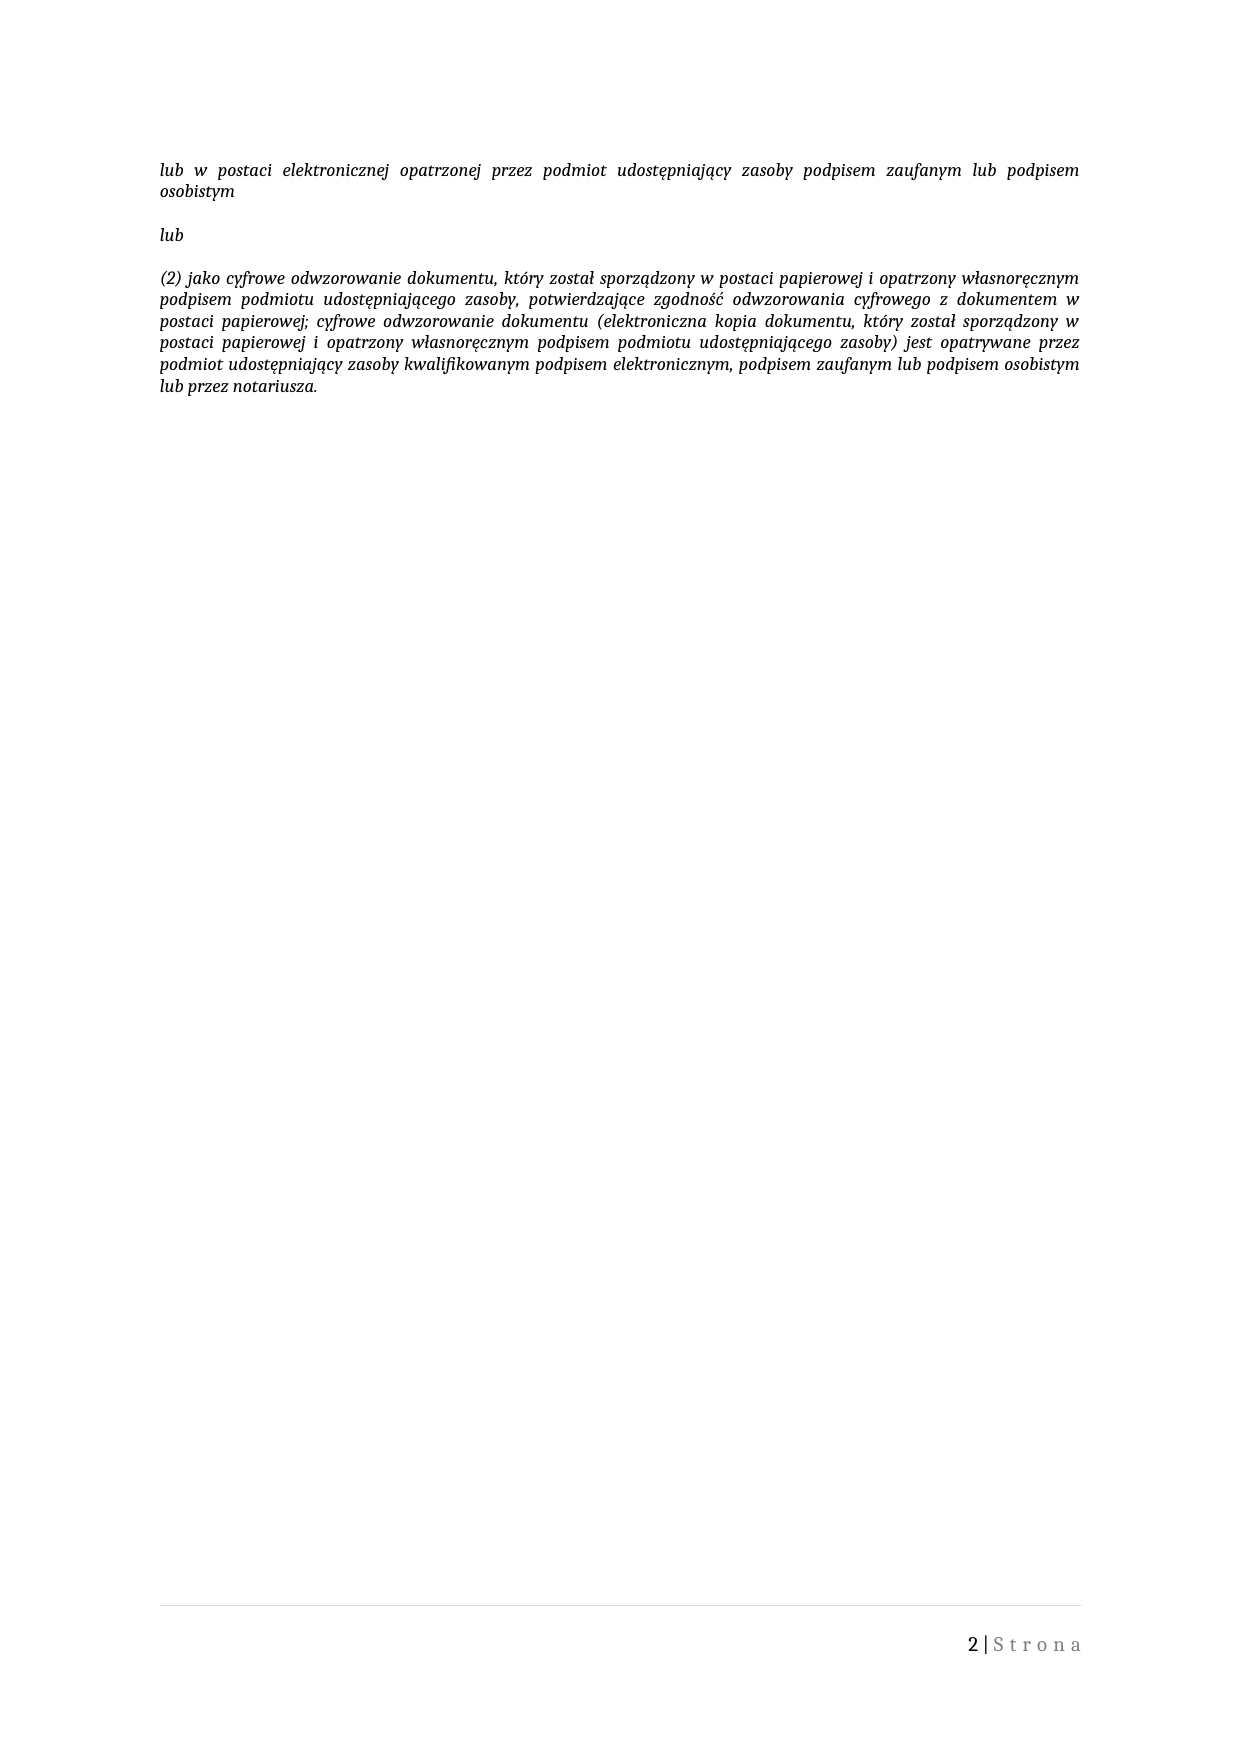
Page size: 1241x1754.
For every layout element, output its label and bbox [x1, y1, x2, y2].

text [159, 159, 1081, 397]
